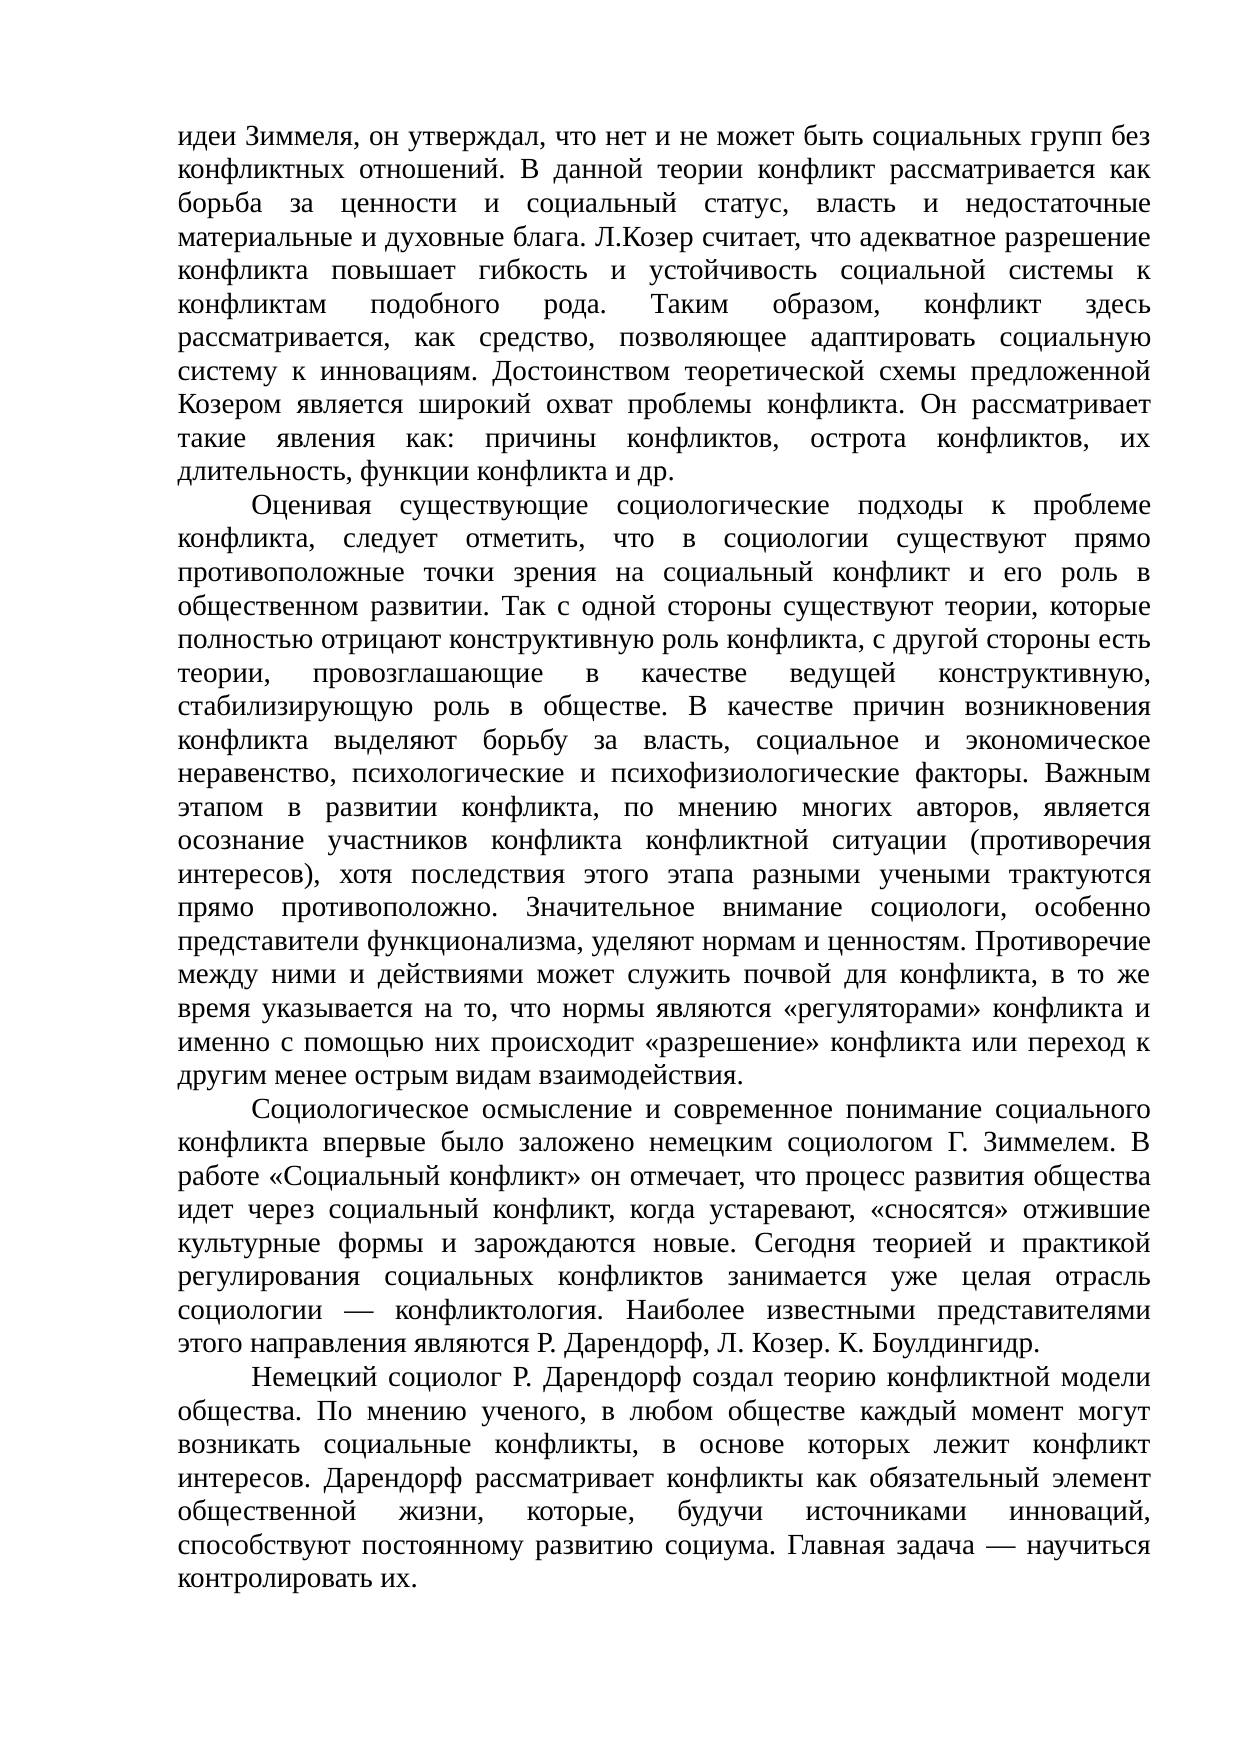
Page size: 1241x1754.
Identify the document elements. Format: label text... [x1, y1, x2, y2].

text Оценивая существующие социологические подходы к проблеме конфликта, следует отметить, что в социологии существуют прямо противоположные точки зрения на социальный конфликт и его роль в общественном развитии. Так с одной стороны существуют теории, которые полностью отрицают конструктивную роль конфликта, с другой стороны есть теории, провозглашающие в качестве ведущей конструктивную, стабилизирующую роль в обществе. В качестве причин возникновения конфликта выделяют борьбу за власть, социальное и экономическое неравенство, психологические и психофизиологические факторы. Важным этапом в развитии конфликта, по мнению многих авторов, является осознание участников конфликта конфликтной ситуации (противоречия интересов), хотя последствия этого этапа разными учеными трактуются прямо противоположно. Значительное внимание социологи, особенно представители функционализма, уделяют нормам и ценностям. Противоречие между ними и действиями может служить почвой для конфликта, в то же время указывается на то, что нормы являются «регуляторами» конфликта и именно с помощью них происходит «разрешение» конфликта или переход к другим менее острым видам взаимодействия. [177, 487, 1152, 1091]
text Социологическое осмысление и современное понимание социального конфликта впервые было заложено немецким социологом Г. Зиммелем. В работе «Социальный конфликт» он отмечает, что процесс развития общества идет через социальный конфликт, когда устаревают, «сносятся» отжившие культурные формы и зарождаются новые. Сегодня теорией и практикой регулирования социальных конфликтов занимается уже целая отрасль социологии — конфликтология. Наиболее известными представителями этого направления являются Р. Дарендорф, Л. Козер. К. Боулдингидр. [177, 1091, 1152, 1359]
text Немецкий социолог Р. Дарендорф создал теорию конфликтной модели общества. По мнению ученого, в любом обществе каждый момент могут возникать социальные конфликты, в основе которых лежит конфликт интересов. Дарендорф рассматривает конфликты как обязательный элемент общественной жизни, которые, будучи источниками инноваций, способствуют постоянному развитию социума. Главная задача — научиться контролировать их. [177, 1359, 1152, 1594]
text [177, 118, 1152, 487]
